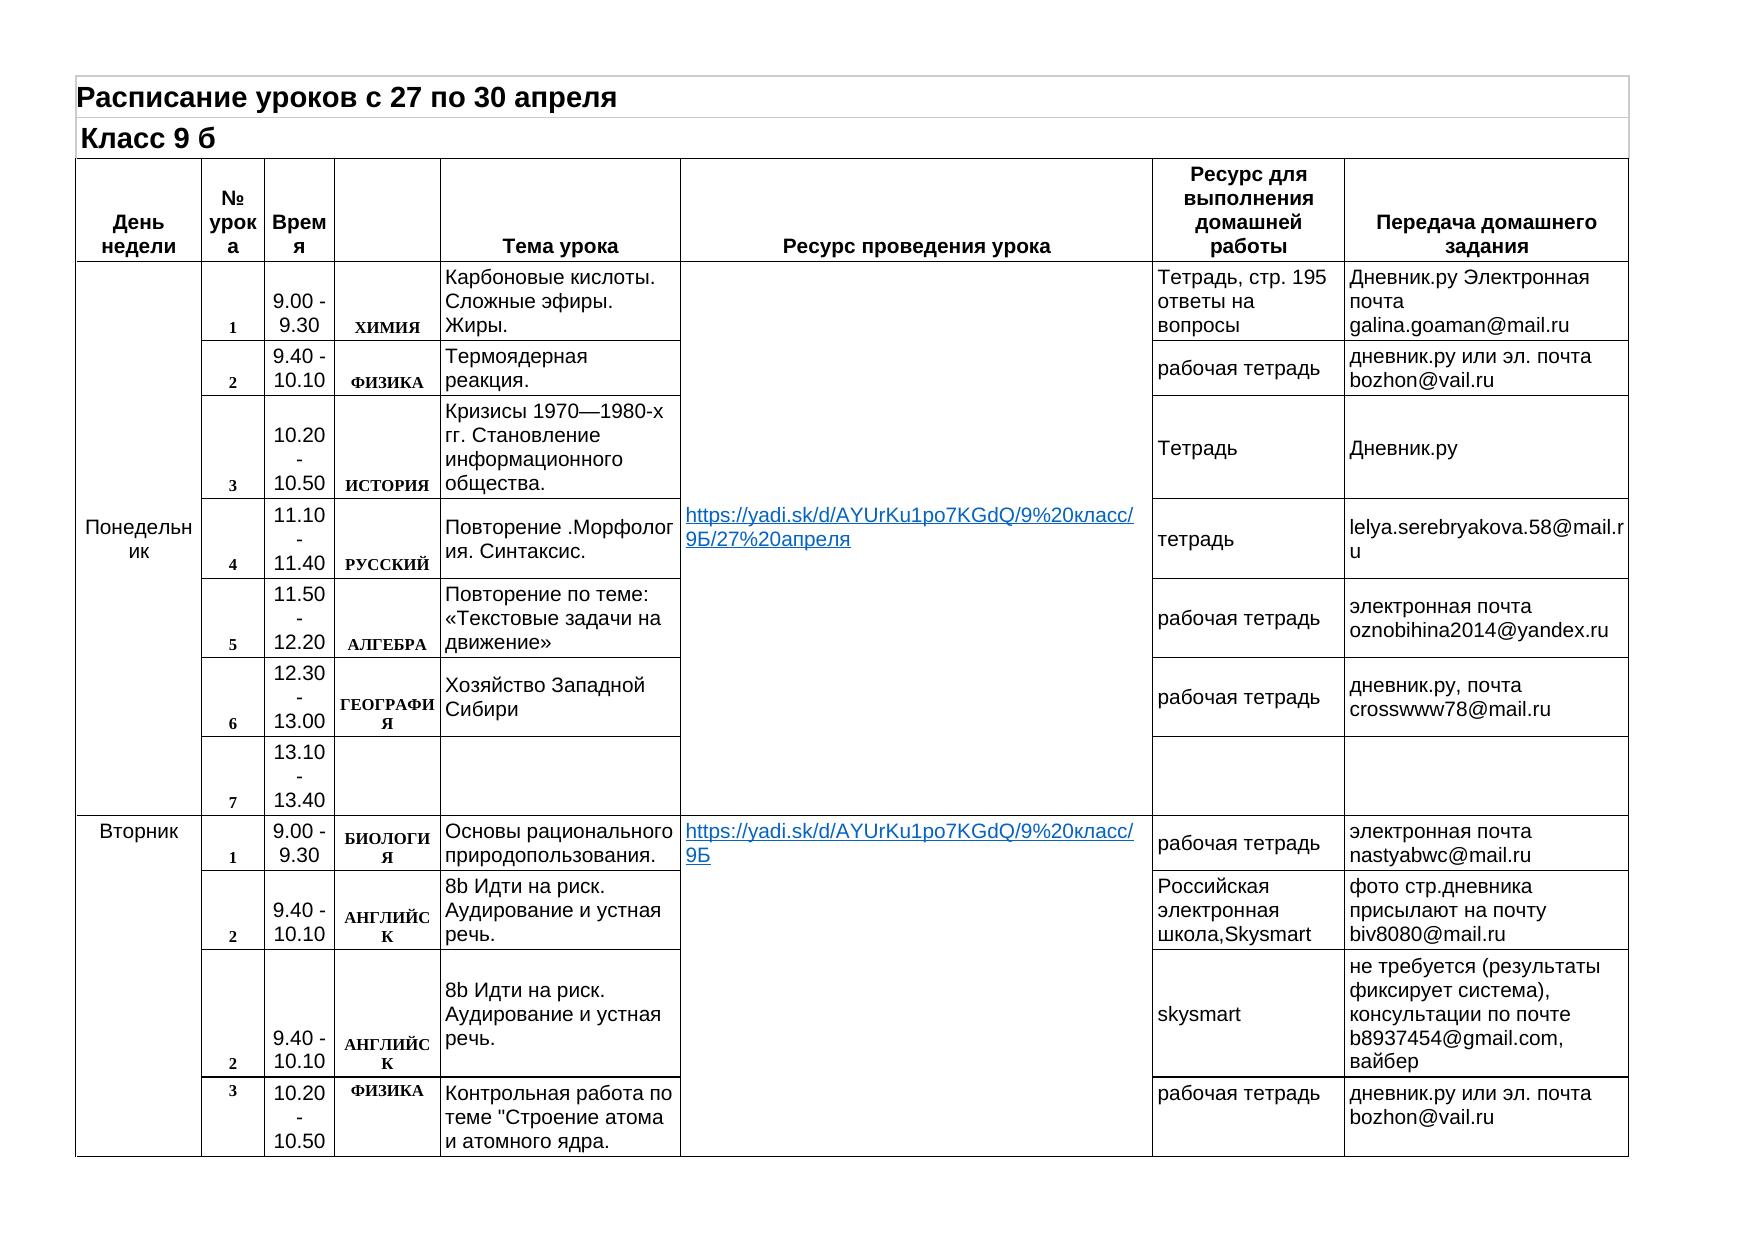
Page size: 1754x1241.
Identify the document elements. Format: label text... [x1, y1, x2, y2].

table_cell Термоядерная реакция. [441, 341, 680, 395]
table_cell 2 [202, 950, 264, 1076]
table_cell 11.10 - 11.40 [265, 499, 334, 577]
table_cell 2 [202, 341, 264, 395]
table_cell [335, 159, 440, 261]
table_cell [1345, 1078, 1628, 1156]
table_cell 13.10 - 13.40 [265, 737, 334, 815]
table_cell ХИМИЯ [335, 262, 440, 340]
table_cell Понедельник [76, 262, 201, 815]
table_cell Основы рационального природопользования. [441, 816, 680, 870]
table_cell [335, 737, 440, 815]
table_cell 9.40 - 10.10 [265, 871, 334, 949]
table_cell 2 [202, 871, 264, 949]
table_cell [441, 737, 680, 815]
table_cell 9.40 - 10.10 [265, 950, 334, 1076]
table_cell 3 [202, 396, 264, 498]
table_cell не требуется (результаты фиксирует система), консультации по почте b8937454@gmail.com, вайбер [1345, 950, 1628, 1076]
table_cell рабочая тетрадь [1153, 816, 1344, 870]
table_cell Класс 9 б [77, 118, 1628, 158]
table_cell рабочая тетрадь [1153, 1078, 1344, 1156]
table_cell 9.40 - 10.10 [265, 341, 334, 395]
table_cell https://yadi.sk/d/AYUrKu1po7KGdQ/9%20класс/9Б [681, 816, 1152, 1156]
table_cell [1345, 737, 1628, 815]
table_cell Ресурс для выполнения домашней работы [1153, 159, 1344, 261]
table_cell дневник.ру или эл. почта bozhon@vail.ru [1345, 341, 1628, 395]
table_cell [441, 1078, 680, 1156]
table_cell Передача домашнего задания [1345, 159, 1628, 261]
table_cell 3 [202, 1078, 264, 1156]
table_cell тетрадь [1153, 499, 1344, 577]
table_cell рабочая тетрадь [1153, 579, 1344, 657]
table_cell 11.50 - 12.20 [265, 579, 334, 657]
table_cell ГЕОГРАФИЯ [335, 658, 440, 736]
table_cell 12.30 - 13.00 [265, 658, 334, 736]
table_cell дневник.ру, почта crosswww78@mail.ru [1345, 658, 1628, 736]
table_cell 10.20 - 10.50 [265, 1078, 334, 1156]
table_cell Ресурс проведения урока [681, 159, 1152, 261]
table_cell электронная почта oznobihina2014@yandex.ru [1345, 579, 1628, 657]
table_cell 4 [202, 499, 264, 577]
table_cell рабочая тетрадь [1153, 658, 1344, 736]
table_cell ФИЗИКА [335, 1078, 440, 1156]
table_cell АНГЛИЙСК [335, 871, 440, 949]
table_cell АНГЛИЙСК [335, 950, 440, 1076]
table_cell 5 [202, 579, 264, 657]
table_cell БИОЛОГИЯ [335, 816, 440, 870]
table_cell Тетрадь, стр. 195 ответы на вопросы [1153, 262, 1344, 340]
table_cell Вторник [76, 816, 201, 1156]
table_cell Дневник.ру Электронная почта galina.goaman@mail.ru [1345, 262, 1628, 340]
table_cell skysmart [1153, 950, 1344, 1076]
table_cell ИСТОРИЯ [335, 396, 440, 498]
table_cell электронная почта nastyabwc@mail.ru [1345, 816, 1628, 870]
table_cell [1153, 737, 1344, 815]
table_cell Тетрадь [1153, 396, 1344, 498]
table_cell 9.00 - 9.30 [265, 816, 334, 870]
table_cell 9.00 - 9.30 [265, 262, 334, 340]
table_cell ФИЗИКА [335, 341, 440, 395]
table_cell Время [265, 159, 334, 261]
table_cell рабочая тетрадь [1153, 341, 1344, 395]
table_cell 1 [202, 262, 264, 340]
table_cell 6 [202, 658, 264, 736]
table_cell № урока [202, 159, 264, 261]
table_cell День недели [76, 159, 201, 261]
table_cell Повторение по теме: «Текстовые задачи на движение» [441, 579, 680, 657]
table_cell АЛГЕБРА [335, 579, 440, 657]
table_cell Повторение .Морфология. Синтаксис. [441, 499, 680, 577]
table_cell 7 [202, 737, 264, 815]
table_header Расписание уроков с 27 по 30 апреля [77, 77, 1628, 116]
table_cell Кризисы 1970—1980-х гг. Становление информационного общества. [441, 396, 680, 498]
table_cell https://yadi.sk/d/AYUrKu1po7KGdQ/9%20класс/9Б/27%20апреля [681, 262, 1152, 815]
table_cell Хозяйство Западной Сибири [441, 658, 680, 736]
table_cell 8b Идти на риск. Аудирование и устная речь. [441, 950, 680, 1076]
table_cell Российская электронная школа,Skysmart [1153, 871, 1344, 949]
table_cell 10.20 - 10.50 [265, 396, 334, 498]
table_cell 8b Идти на риск. Аудирование и устная речь. [441, 871, 680, 949]
table_cell фото стр.дневника присылают на почту biv8080@mail.ru [1345, 871, 1628, 949]
table_cell Тема урока [441, 159, 680, 261]
table_cell РУССКИЙ [335, 499, 440, 577]
table_cell Карбоновые кислоты. Сложные эфиры. Жиры. [441, 262, 680, 340]
table_cell lelya.serebryakova.58@mail.ru [1345, 499, 1628, 577]
table_cell 1 [202, 816, 264, 870]
table_cell Дневник.ру [1345, 396, 1628, 498]
